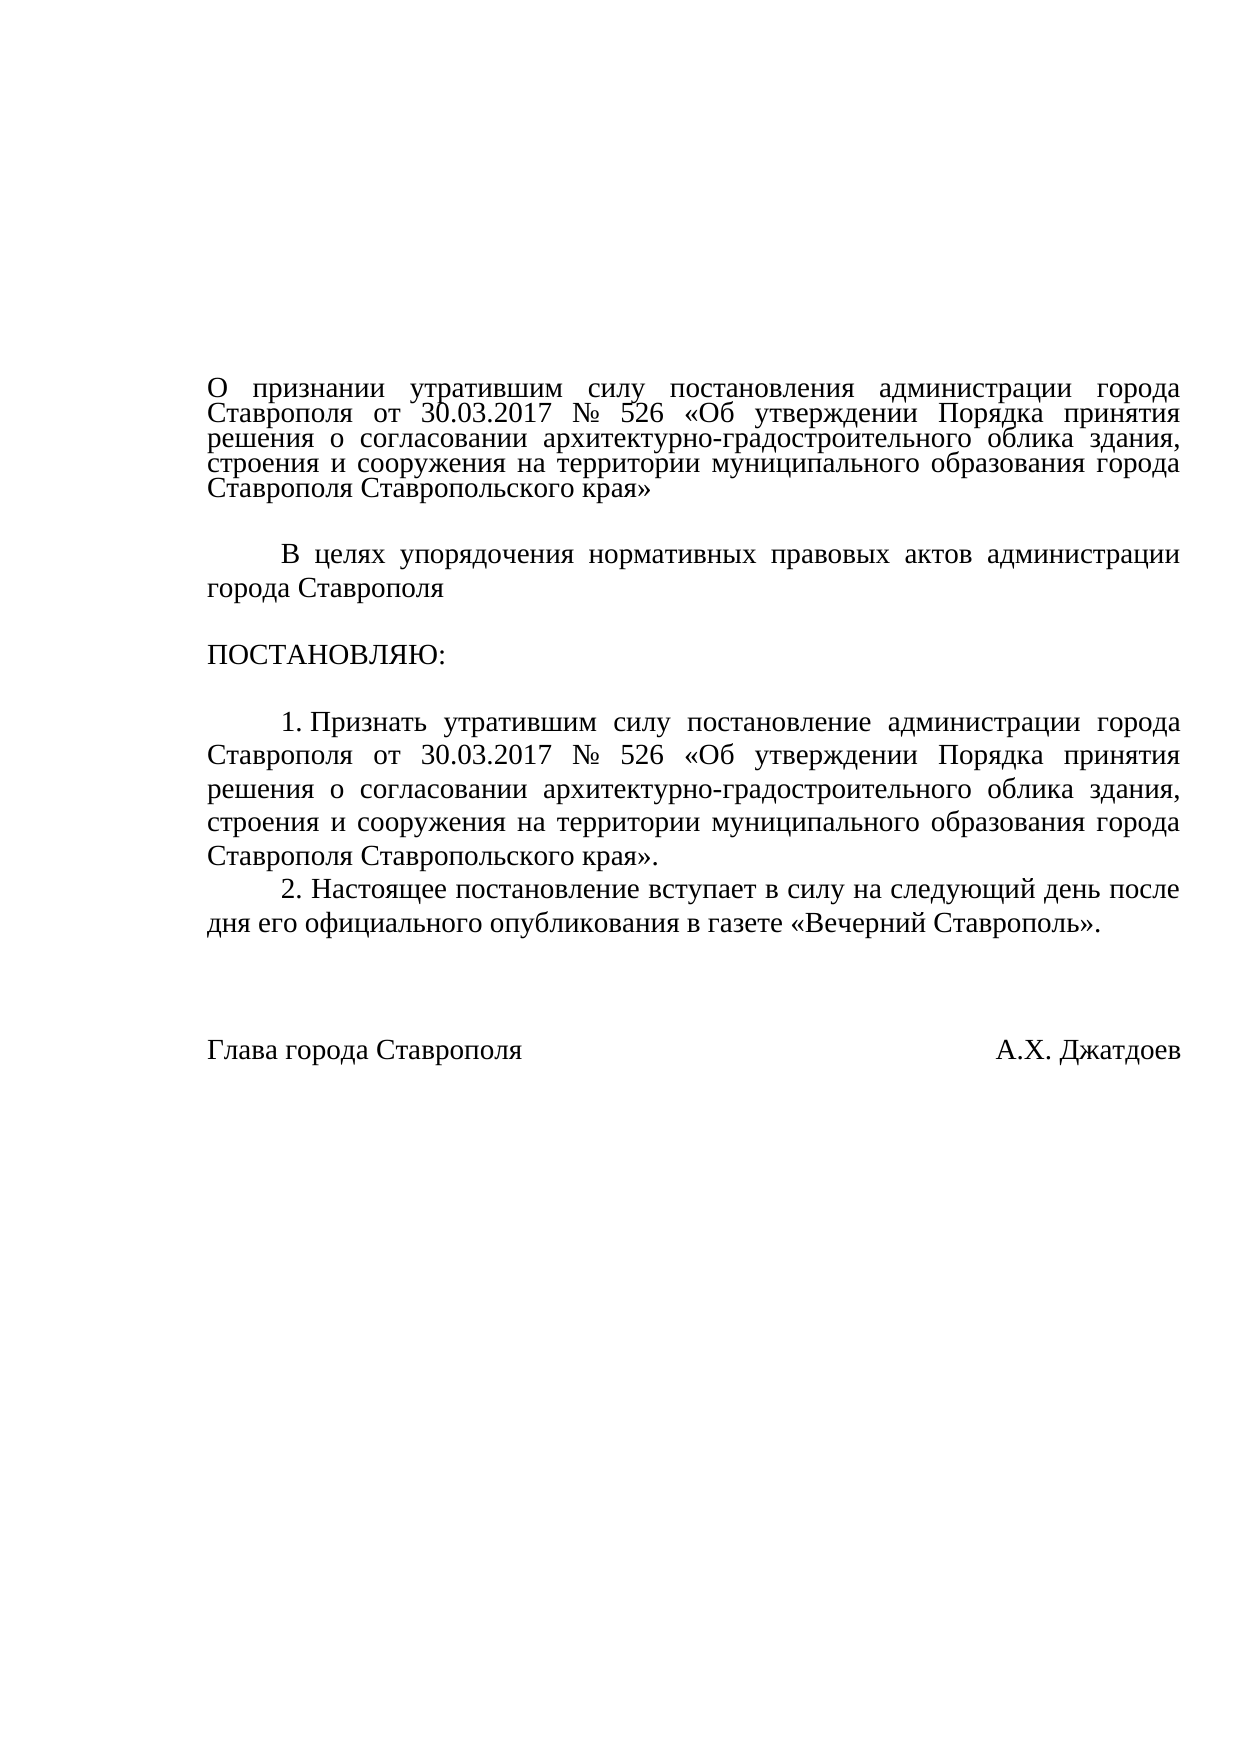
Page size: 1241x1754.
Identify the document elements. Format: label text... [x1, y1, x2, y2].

text В целях упорядочения нормативных правовых актов администрации города Ставрополя [207, 536, 1181, 603]
text О признании утратившим силу постановления администрации города Ставрополя от 30.03.2017 № 526 «Об утверждении Порядка принятия решения о согласовании архитектурно-градостроительного облика здания, строения и сооружения на территории муниципального образования города Ставрополя Ставропольского края» [207, 378, 1181, 503]
text 1. Признать утратившим силу постановление администрации города Ставрополя от 30.03.2017 № 526 «Об утверждении Порядка принятия решения о согласовании архитектурно-градостроительного облика здания, строения и сооружения на территории муниципального образования города Ставрополя Ставропольского края». [207, 704, 1181, 872]
text 2. Настоящее постановление вступает в силу на следующий день после дня его официального опубликования в газете «Вечерний Ставрополь». [207, 872, 1181, 939]
text Глава города Ставрополя А.Х. Джатдоев [207, 1039, 1181, 1064]
text ПОСТАНОВЛЯЮ: [207, 637, 1181, 670]
